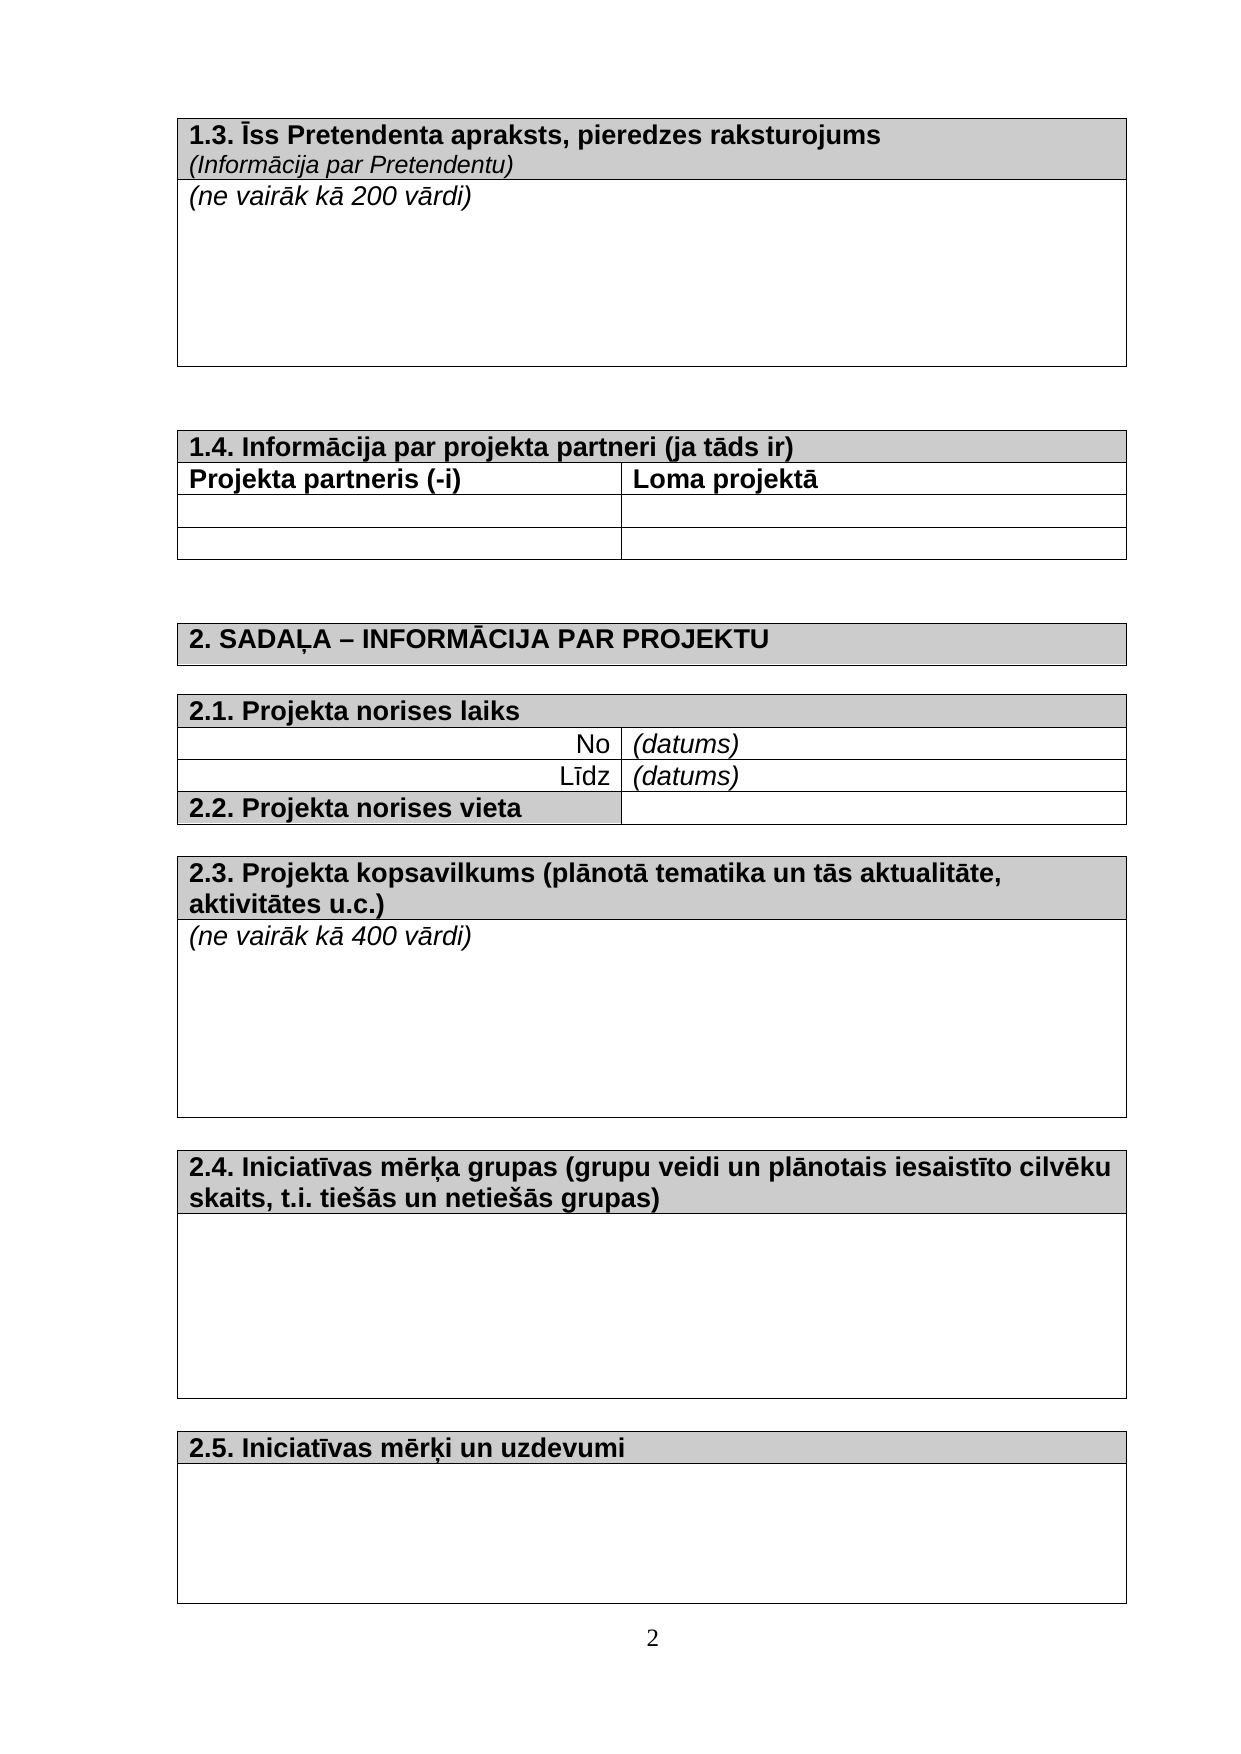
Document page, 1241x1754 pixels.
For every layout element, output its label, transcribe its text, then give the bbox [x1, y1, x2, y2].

table_cell [178, 528, 621, 559]
table_cell (ne vairāk kā 200 vārdi) [178, 180, 1126, 366]
table_cell Projekta partneris (-i) [178, 463, 621, 494]
table_header 2. SADAĻA – INFORMĀCIJA PAR PROJEKTU [178, 624, 1126, 664]
table_cell Līdz [178, 760, 621, 791]
table_cell [178, 495, 621, 527]
table_cell Loma projektā [622, 463, 1126, 494]
table_cell (datums) [622, 760, 1126, 791]
table_header 2.1. Projekta norises laiks [178, 695, 1126, 727]
table_cell [622, 528, 1126, 559]
table_cell No [178, 728, 621, 759]
table_cell [178, 1464, 1126, 1603]
table_cell 2.2. Projekta norises vieta [178, 792, 621, 823]
table_cell (ne vairāk kā 400 vārdi) [178, 920, 1126, 1117]
table_header 2.4. Iniciatīvas mērķa grupas (grupu veidi un plānotais iesaistīto cilvēku skaits, t.i. tiešās un netiešās grupas) [178, 1151, 1126, 1213]
table_cell [622, 792, 1126, 823]
table_cell [178, 1214, 1126, 1398]
table_header 1.3. Īss Pretendenta apraksts, pieredzes raksturojums (Informācija par Pretendentu) [178, 119, 1126, 179]
table_header 2.3. Projekta kopsavilkums (plānotā tematika un tās aktualitāte, aktivitātes u.c.) [178, 857, 1126, 919]
table_header 2.5. Iniciatīvas mērķi un uzdevumi [178, 1432, 1126, 1463]
table_header 1.4. Informācija par projekta partneri (ja tāds ir) [178, 431, 1126, 462]
table_cell (datums) [622, 728, 1126, 759]
table_cell [622, 495, 1126, 527]
